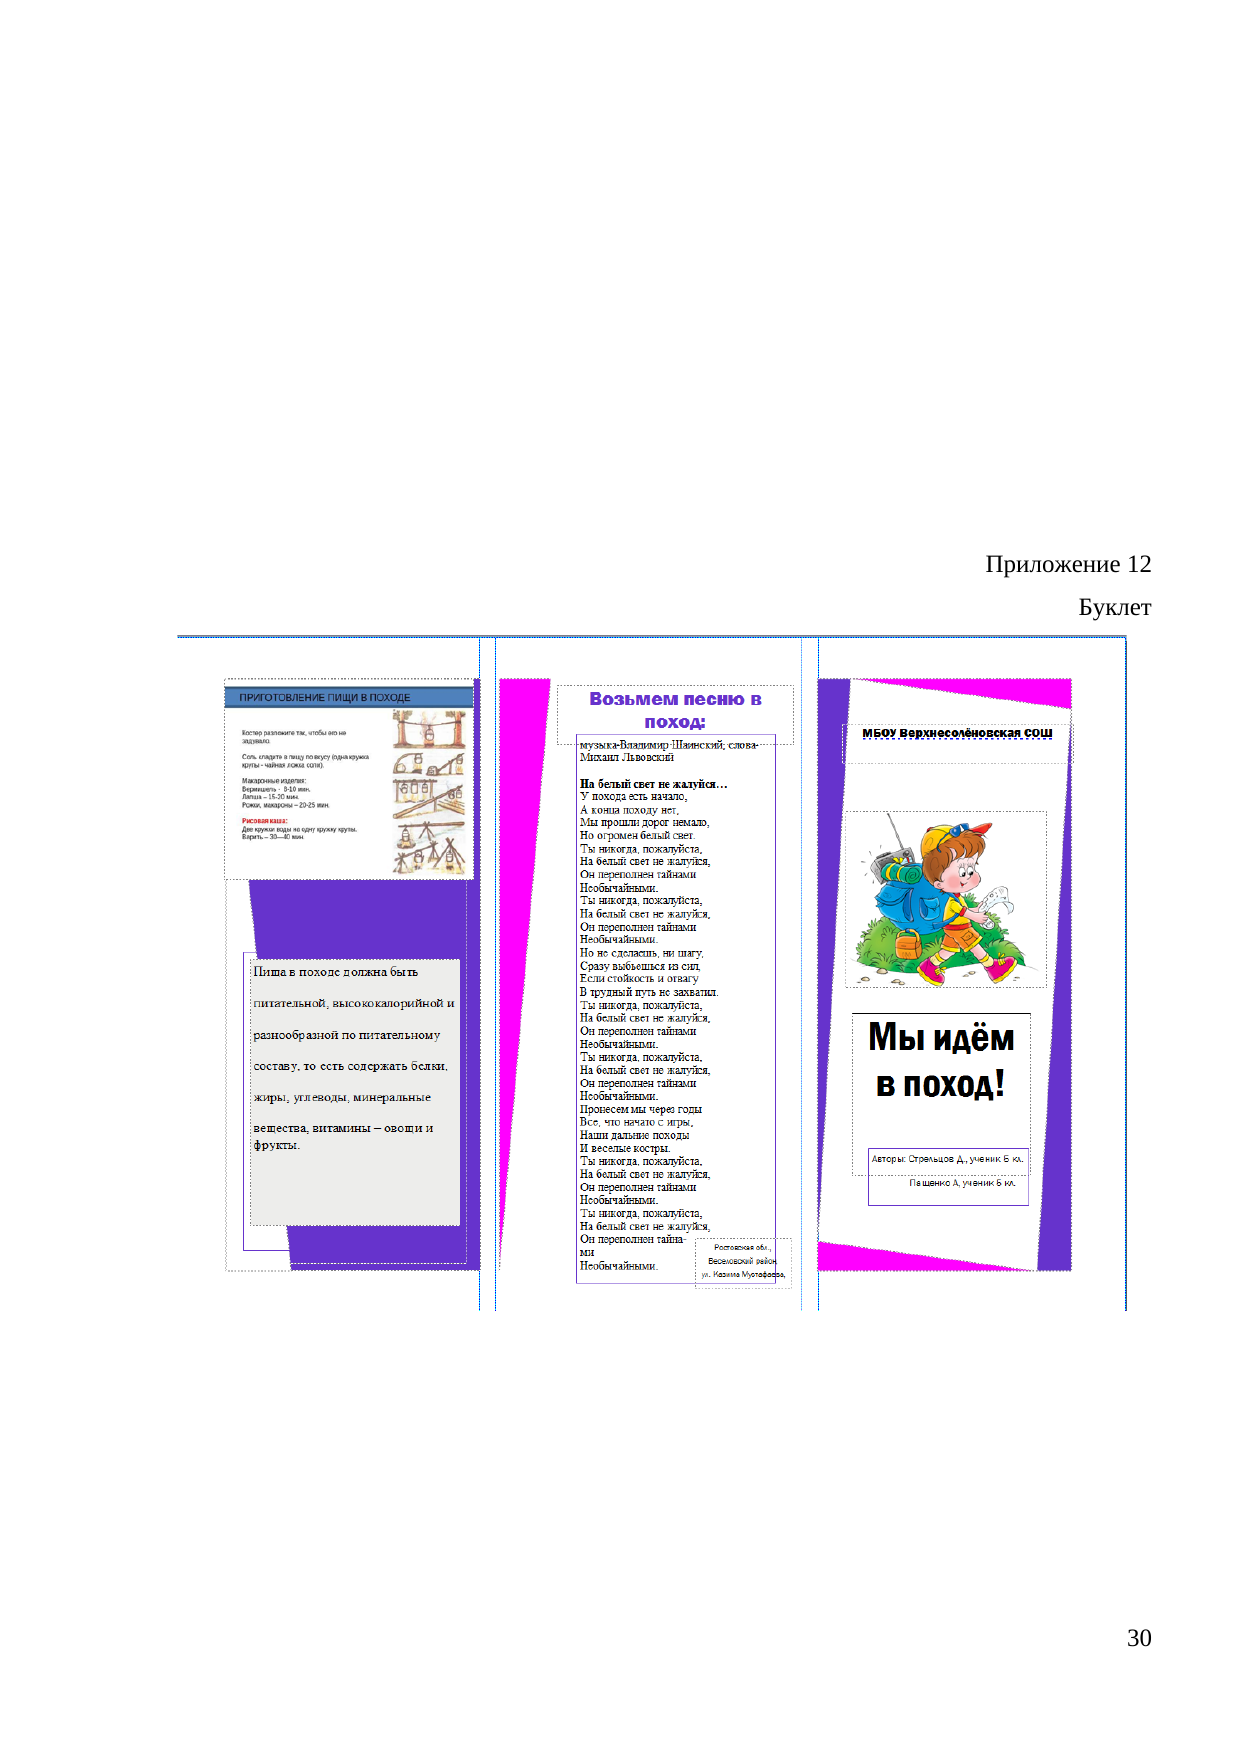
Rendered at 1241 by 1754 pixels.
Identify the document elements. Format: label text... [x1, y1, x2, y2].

text Буклет [177, 592, 1152, 621]
text Приложение 12 [177, 549, 1152, 578]
picture [177, 635, 1127, 1311]
